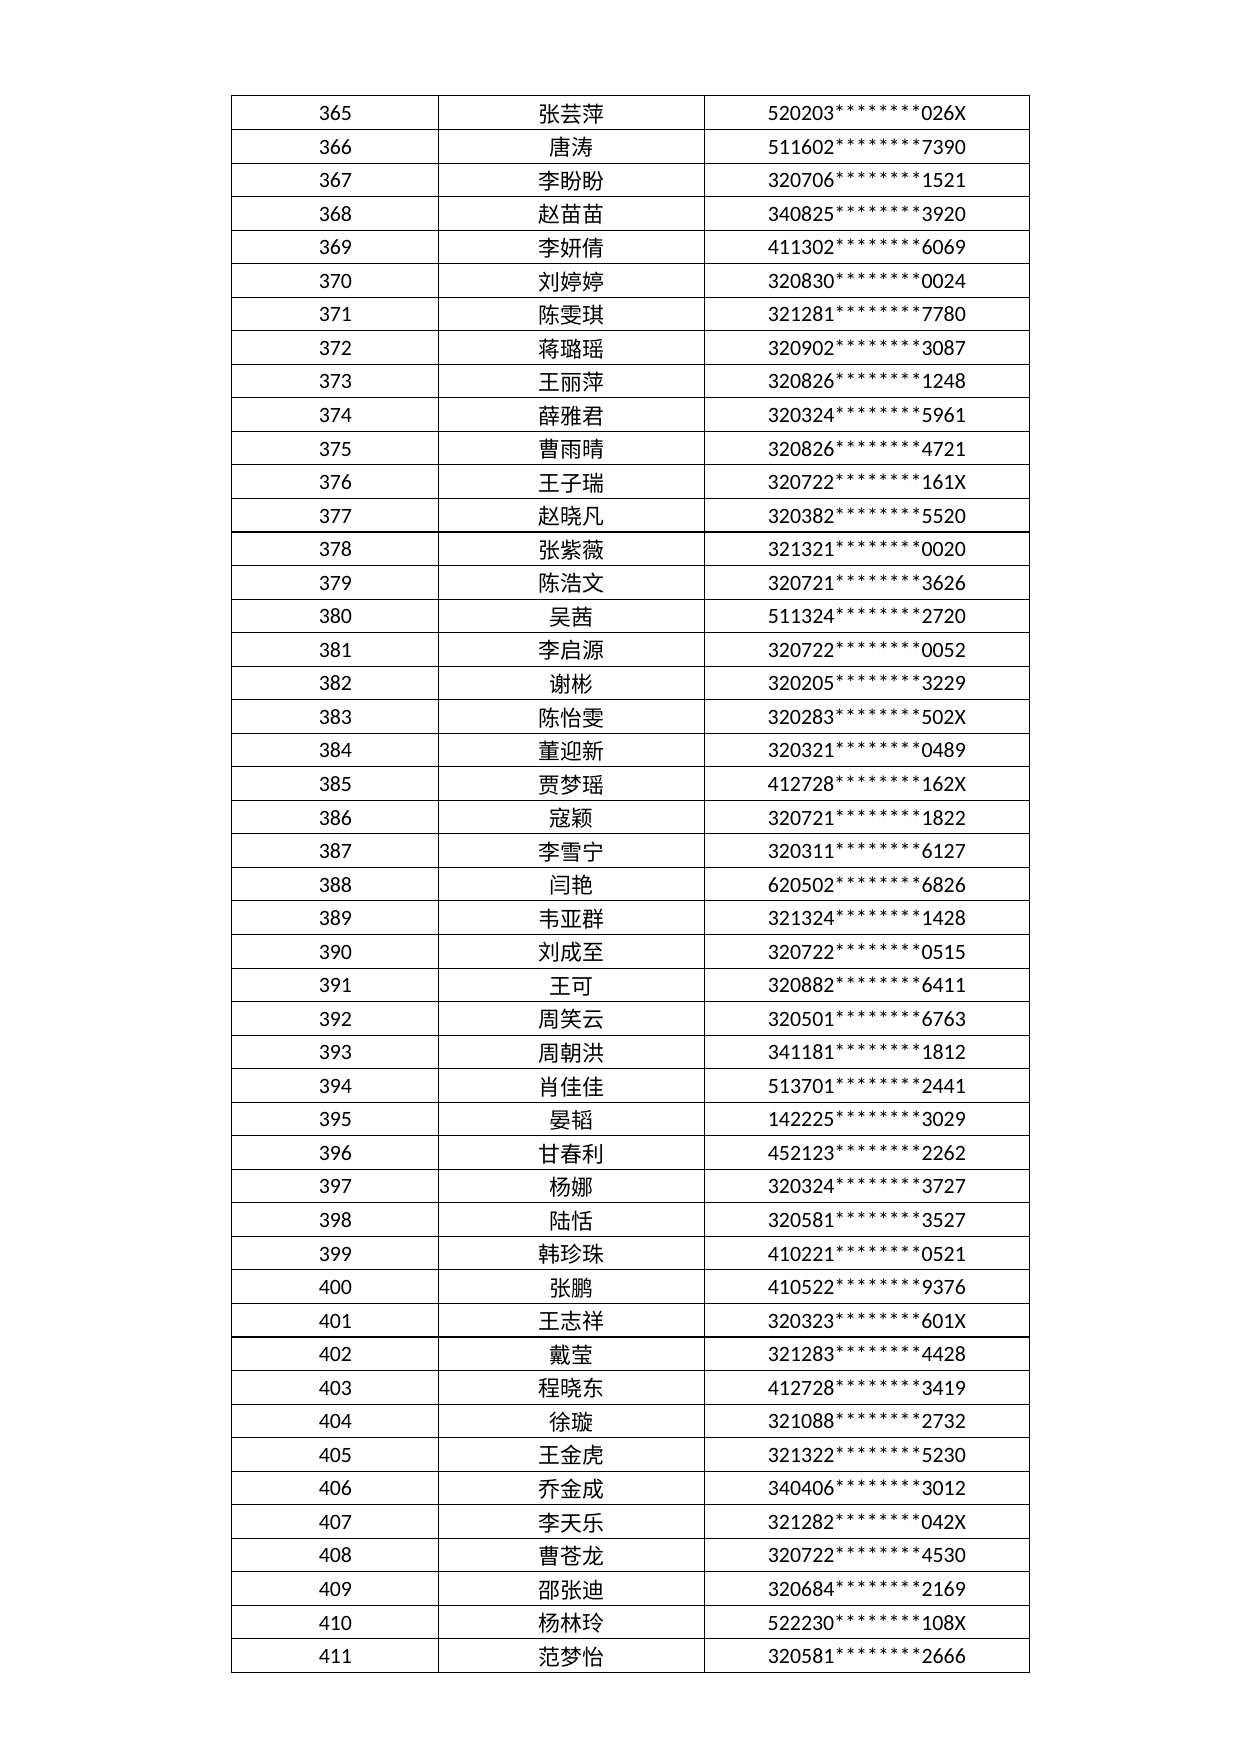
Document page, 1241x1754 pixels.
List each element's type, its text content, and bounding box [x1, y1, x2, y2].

table_cell 王志祥 [439, 1304, 704, 1336]
table_cell 341181********1812 [705, 1036, 1029, 1068]
table_cell 387 [232, 834, 438, 867]
table_cell 372 [232, 331, 438, 364]
table_cell 511602********7390 [705, 130, 1029, 162]
table_cell 410522********9376 [705, 1270, 1029, 1303]
table_cell 409 [232, 1572, 438, 1605]
table_cell 412728********162X [705, 767, 1029, 800]
table_cell 张鹏 [439, 1270, 704, 1303]
table_cell 320722********0515 [705, 935, 1029, 967]
table_cell 320581********3527 [705, 1203, 1029, 1236]
table_cell 晏韬 [439, 1103, 704, 1135]
table_cell 366 [232, 130, 438, 162]
table_cell 320684********2169 [705, 1572, 1029, 1605]
table_cell 375 [232, 432, 438, 464]
table_cell 410221********0521 [705, 1237, 1029, 1269]
table_cell 320205********3229 [705, 667, 1029, 699]
table_cell 340406********3012 [705, 1472, 1029, 1504]
table_cell 321321********0020 [705, 533, 1029, 565]
table_cell 321322********5230 [705, 1438, 1029, 1471]
table_cell 320581********2666 [705, 1639, 1029, 1672]
table_cell 340825********3920 [705, 197, 1029, 229]
table_cell 411 [232, 1639, 438, 1672]
table_cell 乔金成 [439, 1472, 704, 1504]
table_cell 曹雨晴 [439, 432, 704, 464]
table_cell 刘成至 [439, 935, 704, 967]
table_cell 周笑云 [439, 1002, 704, 1034]
table_cell 320324********3727 [705, 1170, 1029, 1202]
table_cell 383 [232, 700, 438, 733]
table_cell 谢彬 [439, 667, 704, 699]
table_cell 404 [232, 1405, 438, 1437]
table_cell 徐璇 [439, 1405, 704, 1437]
table_cell 杨娜 [439, 1170, 704, 1202]
table_cell 369 [232, 231, 438, 263]
table_cell 513701********2441 [705, 1069, 1029, 1102]
table_cell 400 [232, 1270, 438, 1303]
table_cell 408 [232, 1539, 438, 1571]
table_cell 320722********0052 [705, 633, 1029, 666]
table_cell 402 [232, 1338, 438, 1370]
table_cell 杨林玲 [439, 1606, 704, 1638]
table_cell 321283********4428 [705, 1338, 1029, 1370]
table_cell 320721********1822 [705, 801, 1029, 833]
table_cell 肖佳佳 [439, 1069, 704, 1102]
table_cell 370 [232, 264, 438, 297]
table_cell 刘婷婷 [439, 264, 704, 297]
table_cell 407 [232, 1505, 438, 1538]
table_cell 韩珍珠 [439, 1237, 704, 1269]
table_cell 陆恬 [439, 1203, 704, 1236]
table_cell 李盼盼 [439, 164, 704, 196]
table_cell 320722********161X [705, 465, 1029, 498]
table_cell 薛雅君 [439, 398, 704, 431]
table_cell 320324********5961 [705, 398, 1029, 431]
table_cell 376 [232, 465, 438, 498]
table_cell 374 [232, 398, 438, 431]
table_cell 321324********1428 [705, 901, 1029, 934]
table_cell 410 [232, 1606, 438, 1638]
table_cell 320501********6763 [705, 1002, 1029, 1034]
table_cell 392 [232, 1002, 438, 1034]
table_cell 380 [232, 600, 438, 632]
table_cell 385 [232, 767, 438, 800]
table_cell 张紫薇 [439, 533, 704, 565]
table_cell 377 [232, 499, 438, 531]
table_cell 395 [232, 1103, 438, 1135]
table_cell 320721********3626 [705, 566, 1029, 598]
table_cell 412728********3419 [705, 1371, 1029, 1403]
table_cell 382 [232, 667, 438, 699]
table_cell 320283********502X [705, 700, 1029, 733]
table_cell 蒋璐瑶 [439, 331, 704, 364]
table_cell 王丽萍 [439, 365, 704, 397]
table_cell 379 [232, 566, 438, 598]
table_cell 王子瑞 [439, 465, 704, 498]
table_cell 398 [232, 1203, 438, 1236]
table_cell 386 [232, 801, 438, 833]
table_cell 320706********1521 [705, 164, 1029, 196]
table_cell 522230********108X [705, 1606, 1029, 1638]
table_cell 陈浩文 [439, 566, 704, 598]
table_cell 365 [232, 96, 438, 129]
table_cell 367 [232, 164, 438, 196]
table_cell 520203********026X [705, 96, 1029, 129]
table_cell 甘春利 [439, 1136, 704, 1169]
table_cell 321281********7780 [705, 298, 1029, 330]
table_cell 320830********0024 [705, 264, 1029, 297]
table_cell 张芸萍 [439, 96, 704, 129]
table_cell 李启源 [439, 633, 704, 666]
table_cell 王金虎 [439, 1438, 704, 1471]
table_cell 511324********2720 [705, 600, 1029, 632]
table_cell 戴莹 [439, 1338, 704, 1370]
table_cell 赵晓凡 [439, 499, 704, 531]
table_cell 贾梦瑶 [439, 767, 704, 800]
table_cell 寇颖 [439, 801, 704, 833]
table_cell 闫艳 [439, 868, 704, 900]
table_cell 390 [232, 935, 438, 967]
table_cell 397 [232, 1170, 438, 1202]
table_cell 391 [232, 969, 438, 1001]
table_cell 李雪宁 [439, 834, 704, 867]
table_cell 452123********2262 [705, 1136, 1029, 1169]
table_cell 406 [232, 1472, 438, 1504]
table_cell 320382********5520 [705, 499, 1029, 531]
table_cell 320323********601X [705, 1304, 1029, 1336]
table_cell 401 [232, 1304, 438, 1336]
table_cell 曹苍龙 [439, 1539, 704, 1571]
table_cell 403 [232, 1371, 438, 1403]
table_cell 405 [232, 1438, 438, 1471]
table_cell 384 [232, 734, 438, 766]
table_cell 320902********3087 [705, 331, 1029, 364]
table_cell 368 [232, 197, 438, 229]
table_cell 394 [232, 1069, 438, 1102]
table_cell 320321********0489 [705, 734, 1029, 766]
table_cell 范梦怡 [439, 1639, 704, 1672]
table_cell 620502********6826 [705, 868, 1029, 900]
table_cell 吴茜 [439, 600, 704, 632]
table_cell 陈雯琪 [439, 298, 704, 330]
table_cell 378 [232, 533, 438, 565]
table_cell 唐涛 [439, 130, 704, 162]
table_cell 韦亚群 [439, 901, 704, 934]
table_cell 399 [232, 1237, 438, 1269]
table_cell 320826********1248 [705, 365, 1029, 397]
table_cell 320882********6411 [705, 969, 1029, 1001]
table_cell 周朝洪 [439, 1036, 704, 1068]
table_cell 赵苗苗 [439, 197, 704, 229]
table_cell 393 [232, 1036, 438, 1068]
table_cell 371 [232, 298, 438, 330]
table_cell 321282********042X [705, 1505, 1029, 1538]
table_cell 396 [232, 1136, 438, 1169]
table_cell 320826********4721 [705, 432, 1029, 464]
table_cell 320722********4530 [705, 1539, 1029, 1571]
table_cell 董迎新 [439, 734, 704, 766]
table_cell 王可 [439, 969, 704, 1001]
table_cell 邵张迪 [439, 1572, 704, 1605]
table_cell 373 [232, 365, 438, 397]
table_cell 142225********3029 [705, 1103, 1029, 1135]
table_cell 程晓东 [439, 1371, 704, 1403]
table_cell 381 [232, 633, 438, 666]
table_cell 李妍倩 [439, 231, 704, 263]
table_cell 321088********2732 [705, 1405, 1029, 1437]
table_cell 388 [232, 868, 438, 900]
table_cell 李天乐 [439, 1505, 704, 1538]
table_cell 389 [232, 901, 438, 934]
table_cell 411302********6069 [705, 231, 1029, 263]
table_cell 陈怡雯 [439, 700, 704, 733]
table_cell 320311********6127 [705, 834, 1029, 867]
